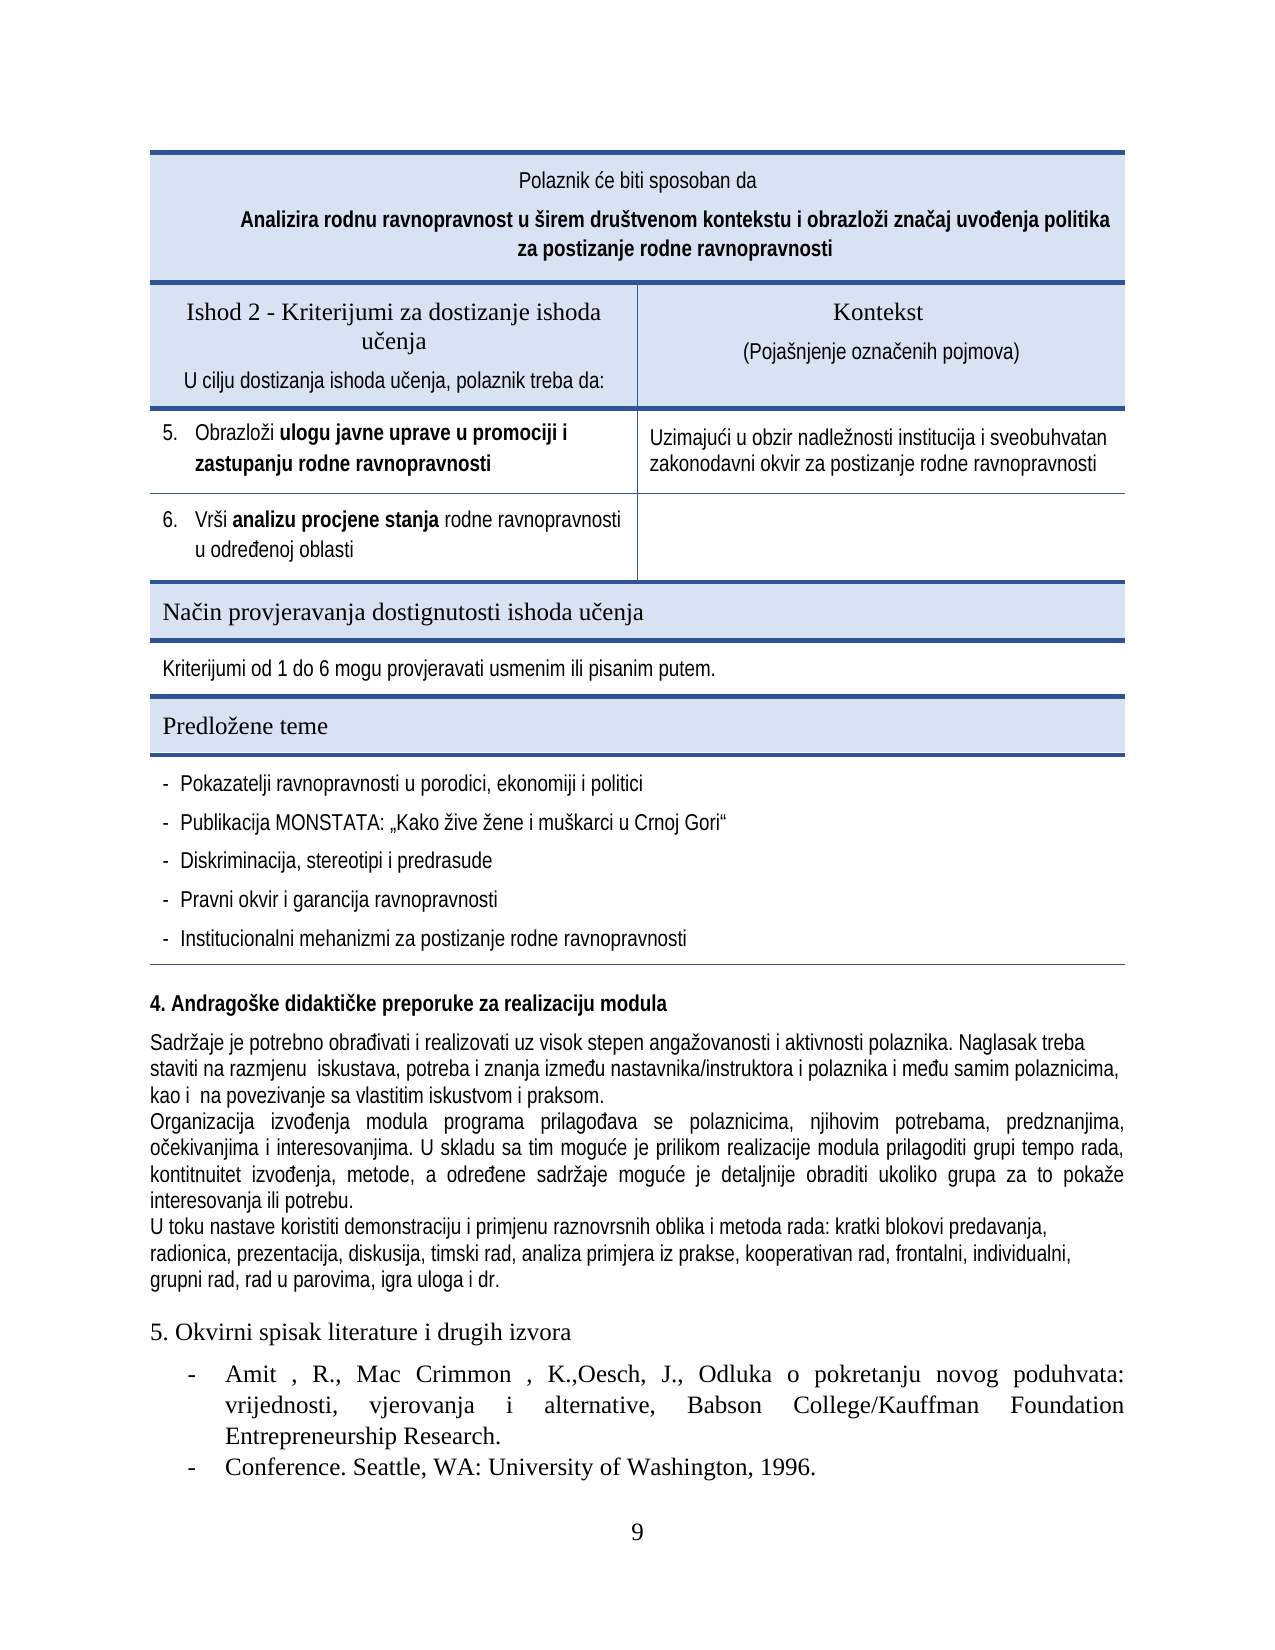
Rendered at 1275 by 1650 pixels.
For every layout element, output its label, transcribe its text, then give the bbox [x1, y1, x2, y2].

table_cell [638, 494, 1125, 579]
text 4. Andragoške didaktičke preporuke za realizaciju modula [150, 990, 1125, 1016]
table_cell [150, 699, 1125, 752]
table_cell Pokazatelji ravnopravnosti u porodici, ekonomiji i politici Publikacija MONSTATA: „Kako žive žene i muškarci u Crnoj Gori“ Diskriminacija, stereotipi i predrasude Pravni okvir i garancija ravnopravnosti Institucionalni mehanizmi za postizanje rodne ravnopravnosti [150, 757, 1125, 964]
table_cell Obrazloži ulogu javne uprave u promociji i zastupanju rodne ravnopravnosti [150, 411, 637, 493]
table_cell Vrši analizu procjene stanja rodne ravnopravnosti u određenoj oblasti [150, 494, 637, 579]
text Sadržaje je potrebno obrađivati i realizovati uz visok stepen angažovanosti i aktivnosti polaznika. Naglasak treba staviti na razmjenu iskustava, potreba i znanja između nastavnika/instruktora i polaznika i među samim polaznicima, kao i na povezivanje sa vlastitim iskustvom i praksom. [150, 1029, 1125, 1108]
list Amit , R., Mac Crimmon , K.,Oesch, J., Odluka o pokretanju novog poduhvata: vrijednosti, vjerovanja i alternative, Babson College/Kauffman Foundation Entrepreneurship Research. [187, 1359, 1125, 1449]
table_cell Kriterijumi od 1 do 6 mogu provjeravati usmenim ili pisanim putem. [150, 643, 1125, 694]
table_cell [150, 285, 637, 406]
text U toku nastave koristiti demonstraciju i primjenu raznovrsnih oblika i metoda rada: kratki blokovi predavanja, radionica, prezentacija, diskusija, timski rad, analiza primjera iz prakse, kooperativan rad, frontalni, individualni, grupni rad, rad u parovima, igra uloga i dr. [150, 1213, 1125, 1292]
table_header Analizira rodnu ravnopravnost u širem društvenom kontekstu i obrazloži značaj uvođenja politika za postizanje rodne ravnopravnosti [150, 155, 1125, 280]
list Conference. Seattle, WA: University of Washington, 1996. [187, 1452, 1125, 1481]
text Organizacija izvođenja modula programa prilagođava se polaznicima, njihovim potrebama, predznanjima, očekivanjima i interesovanjima. U skladu sa tim moguće je prilikom realizacije modula prilagoditi grupi tempo rada, kontitnuitet izvođenja, metode, a određene sadržaje moguće je detaljnije obraditi ukoliko grupa za to pokaže interesovanja ili potrebu. [150, 1108, 1125, 1213]
table_cell Uzimajući u obzir nadležnosti institucija i sveobuhvatan zakonodavni okvir za postizanje rodne ravnopravnosti [638, 411, 1125, 493]
table_cell [150, 584, 1125, 638]
table_cell [638, 285, 1125, 406]
